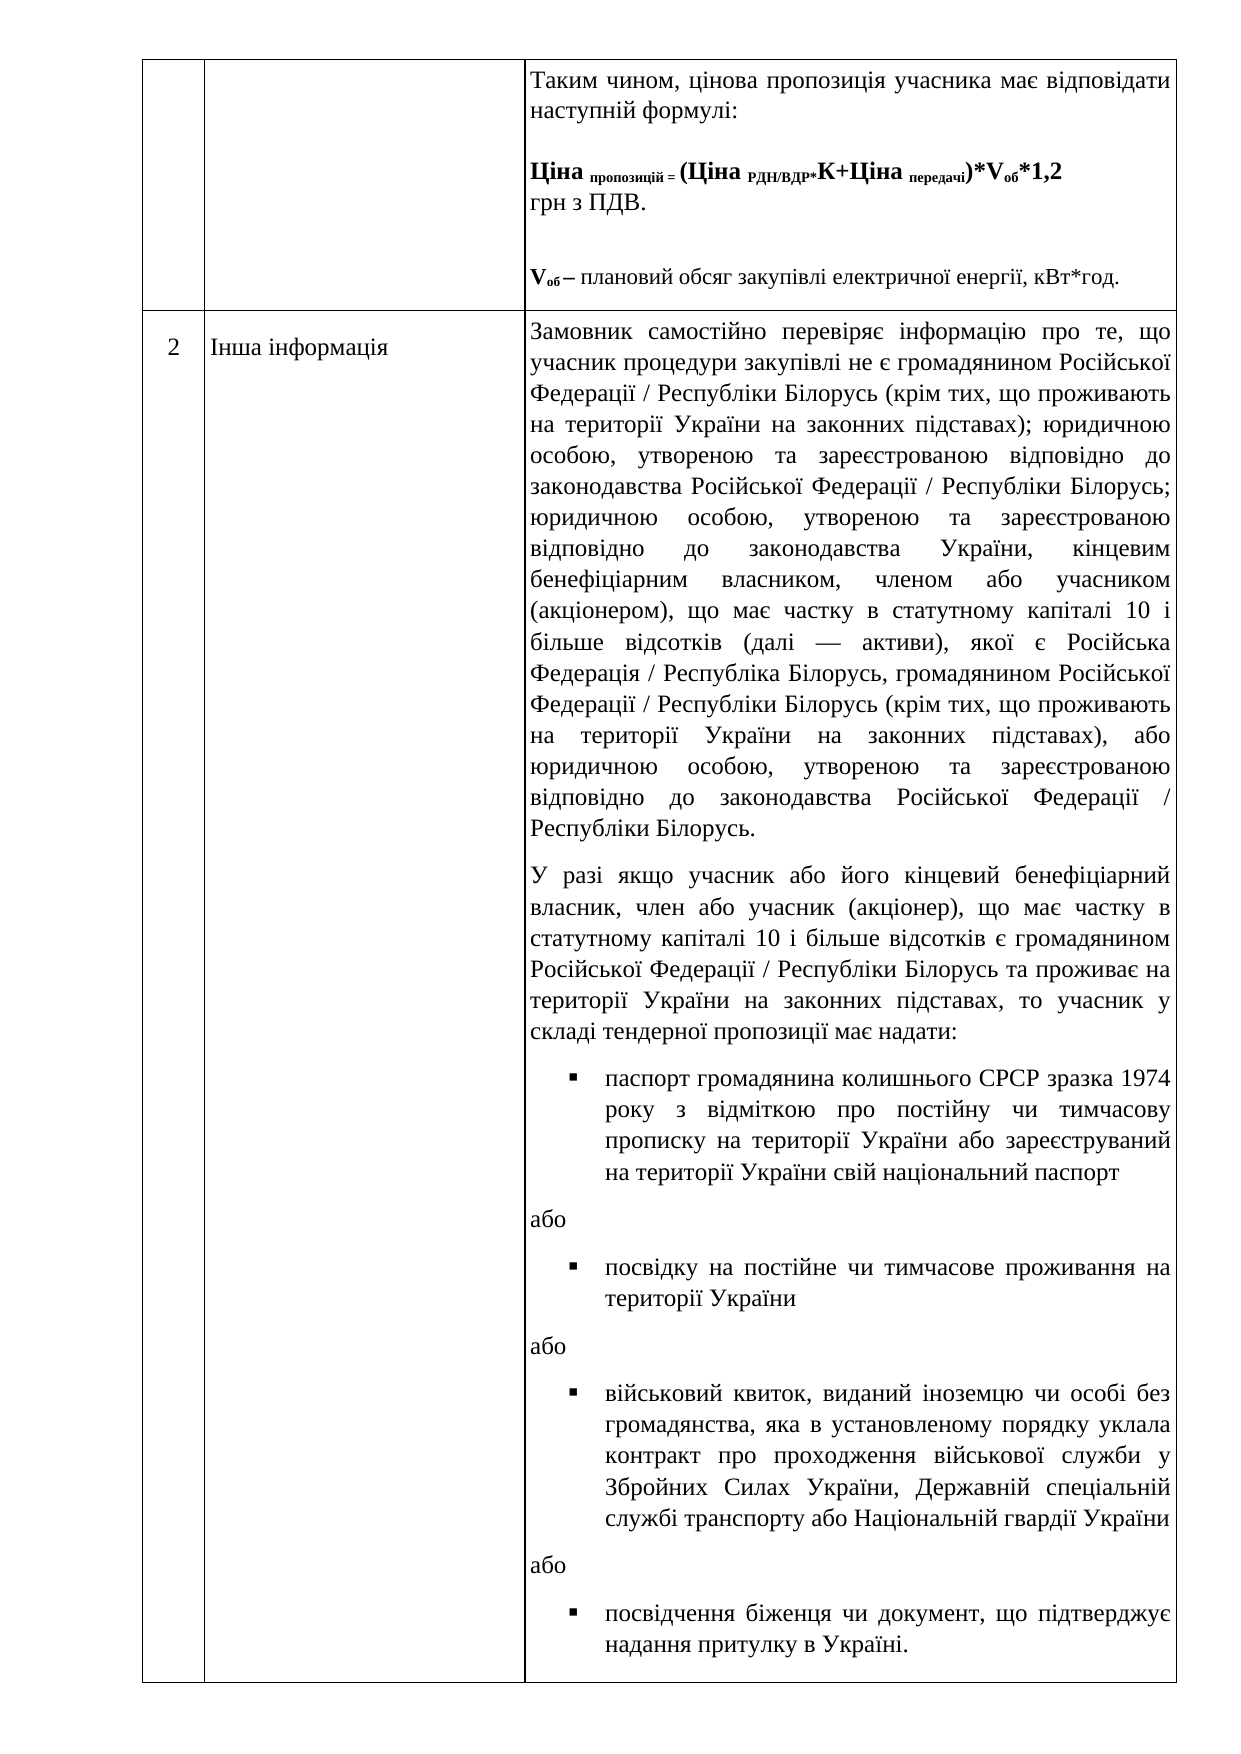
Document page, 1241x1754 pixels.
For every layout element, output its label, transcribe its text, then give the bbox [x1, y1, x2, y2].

table_cell Інша інформація [205, 311, 524, 1682]
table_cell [205, 60, 524, 310]
table_cell 1 [143, 60, 204, 310]
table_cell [526, 311, 1176, 1682]
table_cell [526, 60, 1176, 310]
table_cell 2 [143, 311, 204, 1682]
